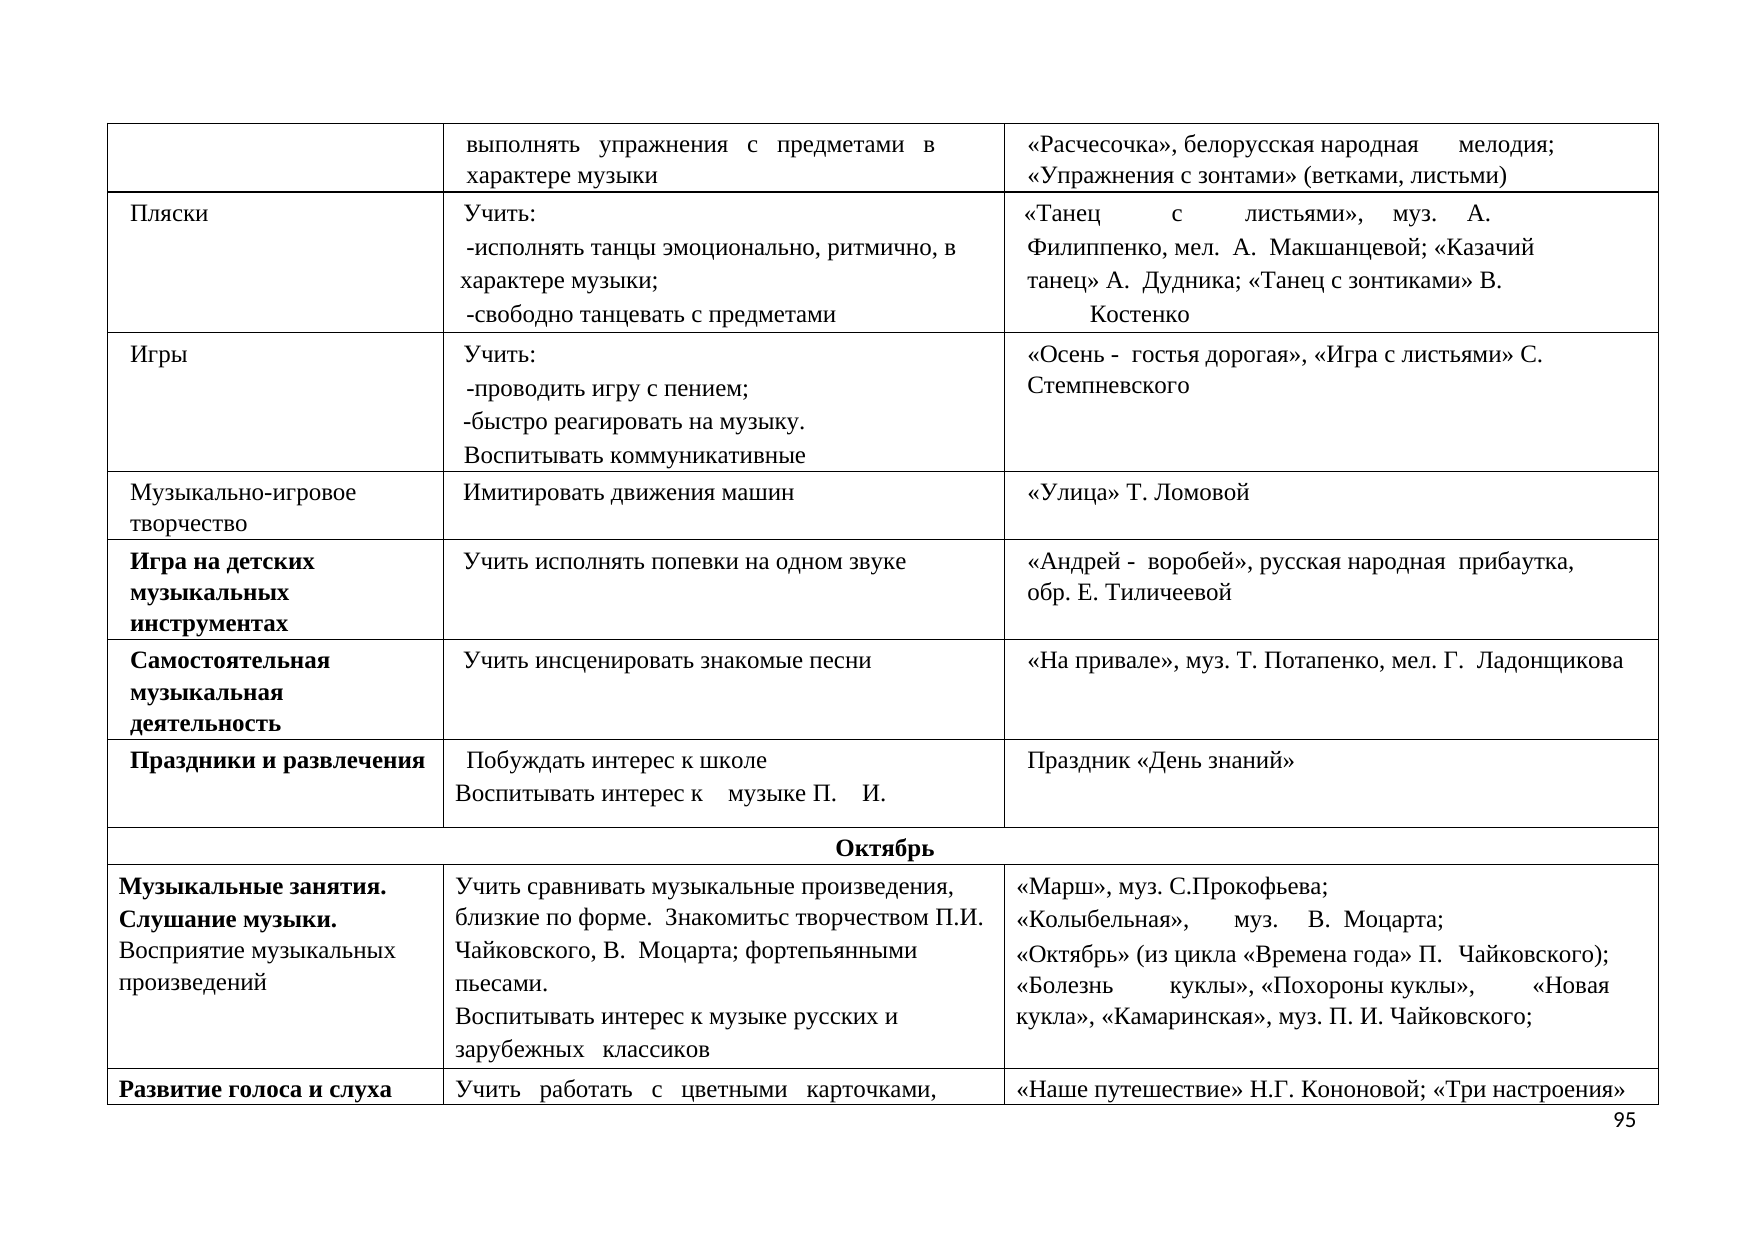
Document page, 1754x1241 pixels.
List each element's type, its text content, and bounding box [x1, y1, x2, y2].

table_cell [1005, 1069, 1658, 1104]
table_cell Октябрь [108, 828, 1658, 864]
table_cell Побуждать интерес к школе Воспитывать интерес к музыке П. И. [444, 740, 1004, 827]
table_cell «Марш», муз. С.Прокофьева; «Колыбельная», муз. В. Моцарта; «Октябрь» (из цикла «Времена года» П. Чайковского); «Болезнь куклы», «Похороны куклы», «Новая кукла», «Камаринская», муз. П. И. Чайковского; [1005, 865, 1658, 1067]
table_cell Самостоятельная музыкальная деятельность [108, 640, 443, 739]
table_cell Учить: -исполнять танцы эмоционально, ритмично, в характере музыки; -свободно танцевать с предметами [444, 193, 1004, 332]
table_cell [108, 1069, 443, 1104]
table_cell Учить: -проводить игру с пением; -быстро реагировать на музыку. Воспитывать коммуникативные [444, 333, 1004, 471]
table_cell [1617, 640, 1658, 739]
table_cell «На привале», муз. Т. Потапенко, мел. Г. Ладонщикова [1005, 640, 1617, 739]
table_cell Имитировать движения машин [444, 472, 1004, 539]
table_cell «Андрей - воробей», русская народная прибаутка, обр. Е. Тиличеевой [1005, 540, 1617, 639]
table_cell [108, 124, 443, 191]
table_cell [1005, 124, 1617, 191]
table_cell Праздники и развлечения [108, 740, 443, 827]
table_cell Учить исполнять попевки на одном звуке [444, 540, 1004, 639]
table_cell Пляски [108, 193, 443, 332]
table_cell Учить инсценировать знакомые песни [444, 640, 1004, 739]
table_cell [444, 124, 1004, 191]
table_cell «Улица» Т. Ломовой [1005, 472, 1617, 539]
table_cell [1617, 540, 1658, 639]
table_cell [1617, 333, 1658, 471]
table_cell Музыкально-игровое творчество [108, 472, 443, 539]
table_cell «Танец с листьями», муз. А. Филиппенко, мел. А. Макшанцевой; «Казачий танец» А. Дудника; «Танец с зонтиками» В. Костенко [1005, 193, 1617, 332]
table_cell «Осень - гостья дорогая», «Игра с листьями» С. Стемпневского [1005, 333, 1617, 471]
table_cell Музыкальные занятия. Слушание музыки. Восприятие музыкальных произведений [108, 865, 443, 1067]
table_cell [1617, 472, 1658, 539]
table_cell Учить сравнивать музыкальные произведения, близкие по форме. Знакомитьс творчеством П.И. Чайковского, В. Моцарта; фортепьянными пьесами. Воспитывать интерес к музыке русских и зарубежных классиков [444, 865, 1004, 1067]
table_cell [444, 1069, 1004, 1104]
table_cell [1617, 740, 1658, 827]
table_cell Игры [108, 333, 443, 471]
table_cell [1617, 193, 1658, 332]
table_cell Праздник «День знаний» [1005, 740, 1617, 827]
table_cell [1617, 124, 1658, 191]
table_cell Игра на детских музыкальных инструментах [108, 540, 443, 639]
